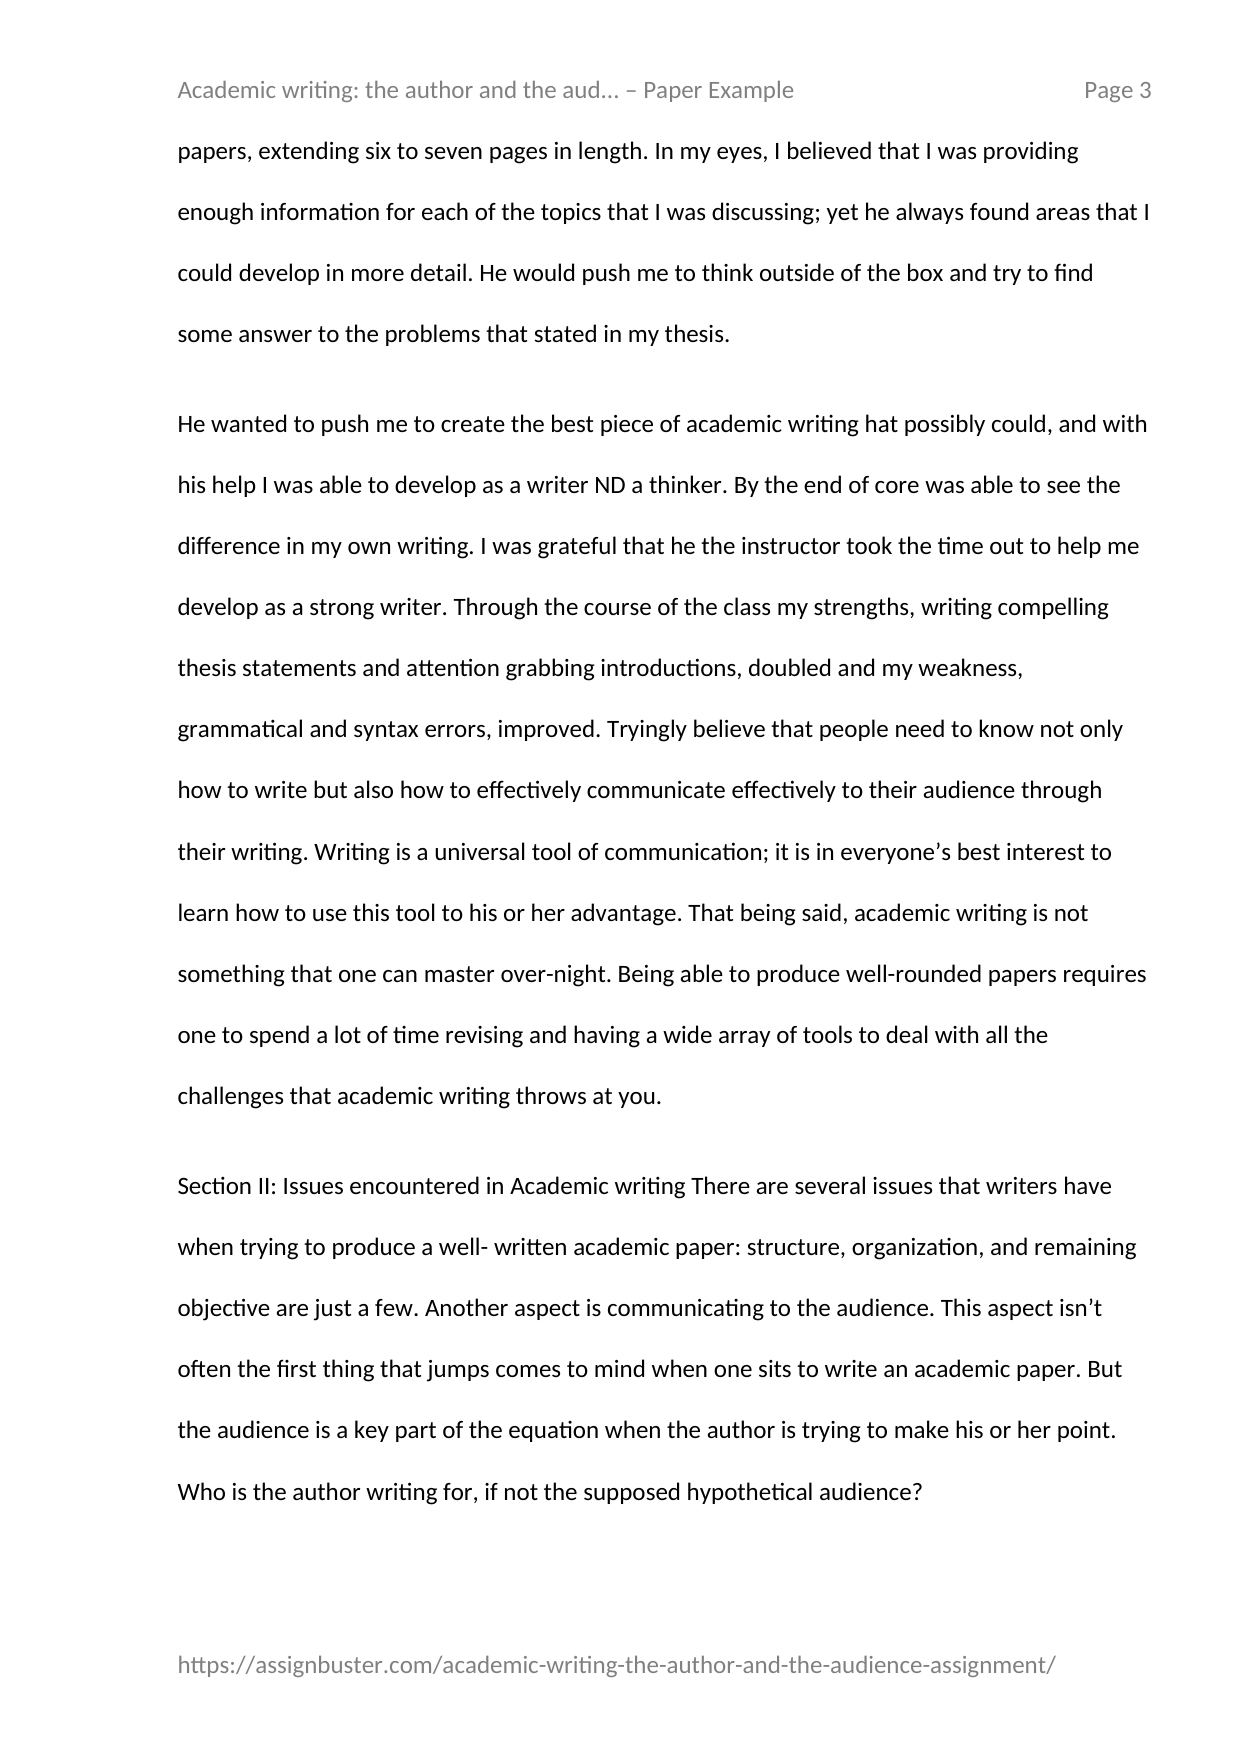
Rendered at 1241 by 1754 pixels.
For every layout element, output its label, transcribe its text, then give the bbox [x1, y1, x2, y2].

text Section II: Issues encountered in Academic writing There are several issues that writers have when trying to produce a well- written academic paper: structure, organization, and remaining objective are just a few. Another aspect is communicating to the audience. This aspect isn’t often the first thing that jumps comes to mind when one sits to write an academic paper. But the audience is a key part of the equation when the author is trying to make his or her point. Who is the author writing for, if not the supposed hypothetical audience? [177, 1170, 1152, 1506]
text He wanted to push me to create the best piece of academic writing hat possibly could, and with his help I was able to develop as a writer ND a thinker. By the end of core was able to see the difference in my own writing. I was grateful that he the instructor took the time out to help me develop as a strong writer. Through the course of the class my strengths, writing compelling thesis statements and attention grabbing introductions, doubled and my weakness, grammatical and syntax errors, improved. Tryingly believe that people need to know not only how to write but also how to effectively communicate effectively to their audience through their writing. Writing is a universal tool of communication; it is in everyone’s best interest to learn how to use this tool to his or her advantage. That being said, academic writing is not something that one can master over-night. Being able to produce well-rounded papers requires one to spend a lot of time revising and having a wide array of tools to deal with all the challenges that academic writing throws at you. [177, 408, 1152, 1110]
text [177, 135, 1152, 348]
